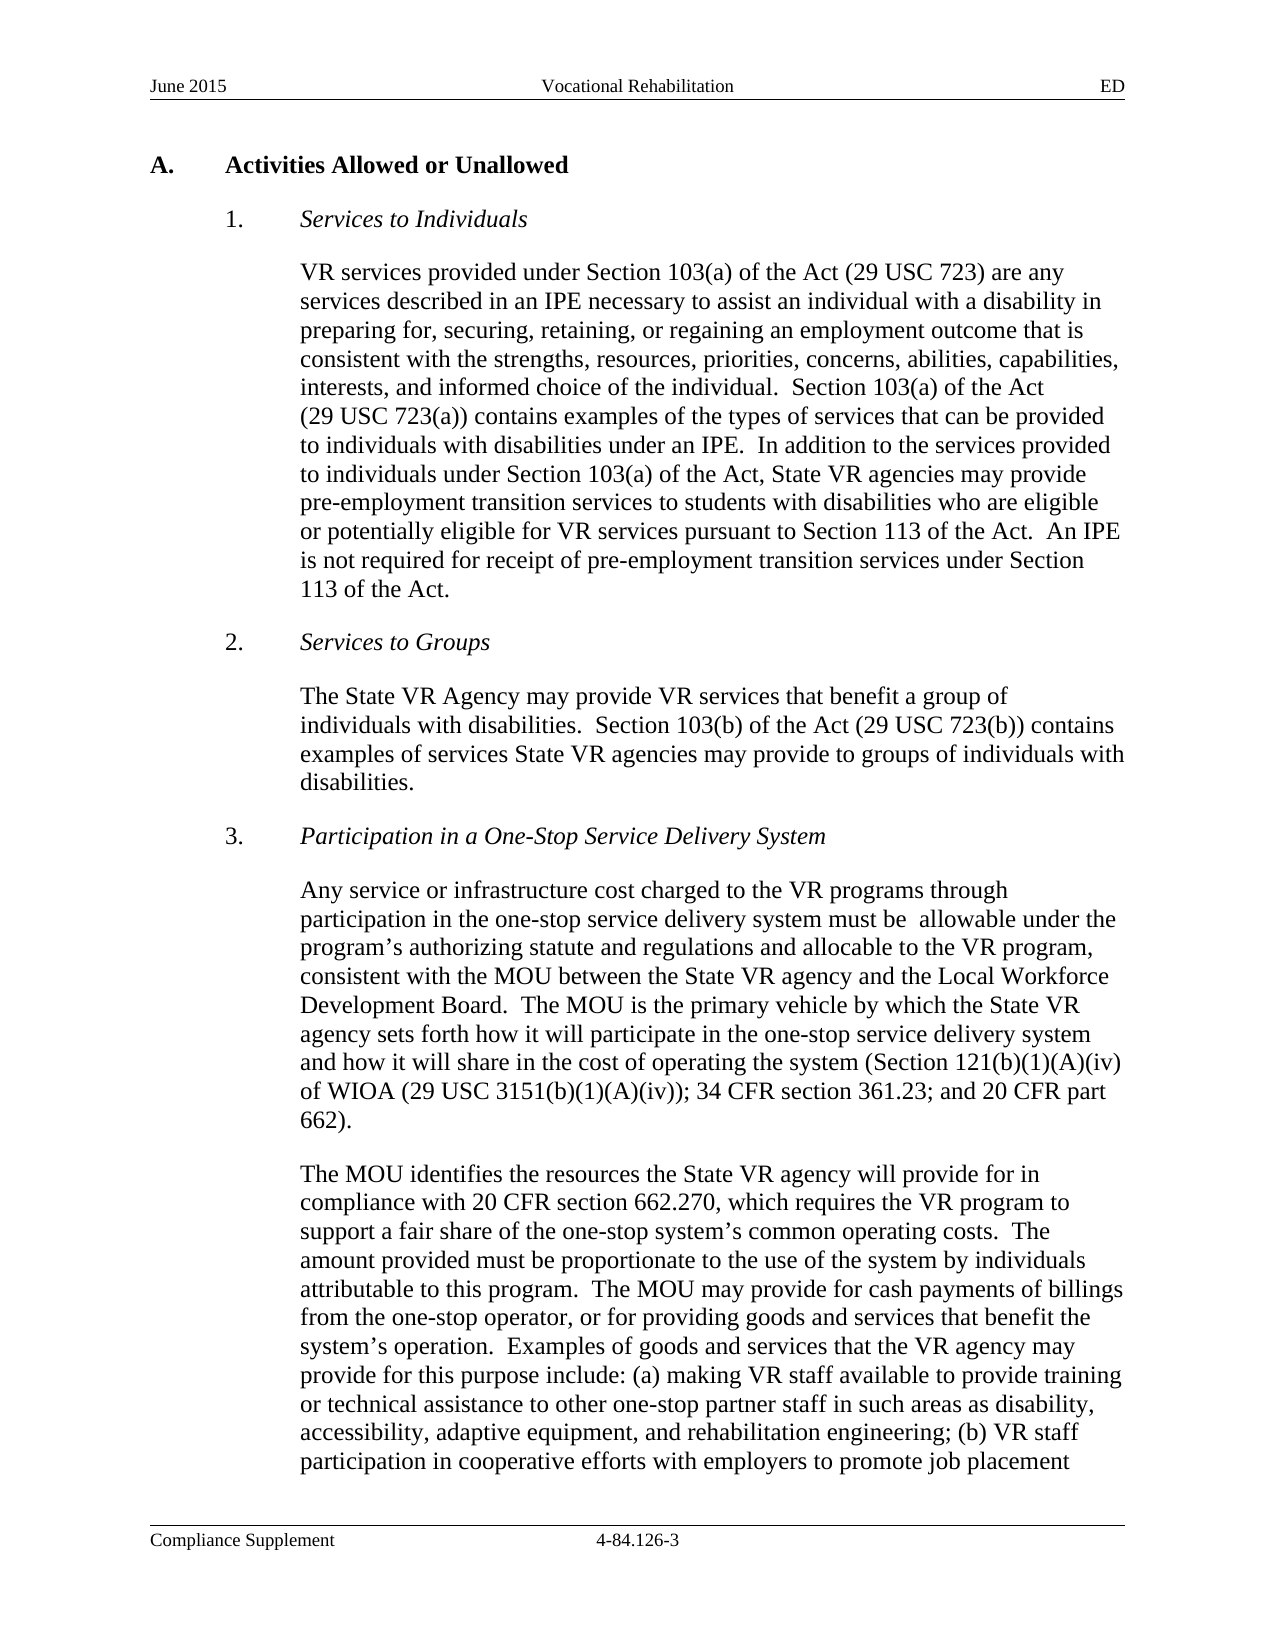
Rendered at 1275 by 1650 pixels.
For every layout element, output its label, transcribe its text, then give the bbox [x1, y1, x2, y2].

text 3. Participation in a One-Stop Service Delivery System [225, 821, 1125, 850]
text Any service or infrastructure cost charged to the VR programs through participation in the one-stop service delivery system must be allowable under the program’s authorizing statute and regulations and allocable to the VR program, consistent with the MOU between the State VR agency and the Local Workforce Development Board. The MOU is the primary vehicle by which the State VR agency sets forth how it will participate in the one-stop service delivery system and how it will share in the cost of operating the system (Section 121(b)(1)(A)(iv) of WIOA (29 USC 3151(b)(1)(A)(iv)); 34 CFR section 361.23; and 20 CFR part 662). [300, 875, 1125, 1134]
text VR services provided under Section 103(a) of the Act (29 USC 723) are any services described in an IPE necessary to assist an individual with a disability in preparing for, securing, retaining, or regaining an employment outcome that is consistent with the strengths, resources, priorities, concerns, abilities, capabilities, interests, and informed choice of the individual. Section 103(a) of the Act (29 USC 723(a)) contains examples of the types of services that can be provided to individuals with disabilities under an IPE. In addition to the services provided to individuals under Section 103(a) of the Act, State VR agencies may provide pre-employment transition services to students with disabilities who are eligible or potentially eligible for VR services pursuant to Section 113 of the Act. An IPE is not required for receipt of pre-employment transition services under Section 113 of the Act. [300, 257, 1125, 602]
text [300, 1159, 1125, 1475]
text The State VR Agency may provide VR services that benefit a group of individuals with disabilities. Section 103(b) of the Act (29 USC 723(b)) contains examples of services State VR agencies may provide to groups of individuals with disabilities. [300, 681, 1125, 796]
text A. Activities Allowed or Unallowed [150, 150, 1125, 179]
text 2. Services to Groups [225, 627, 1125, 656]
text 1. Services to Individuals [150, 204, 1125, 232]
